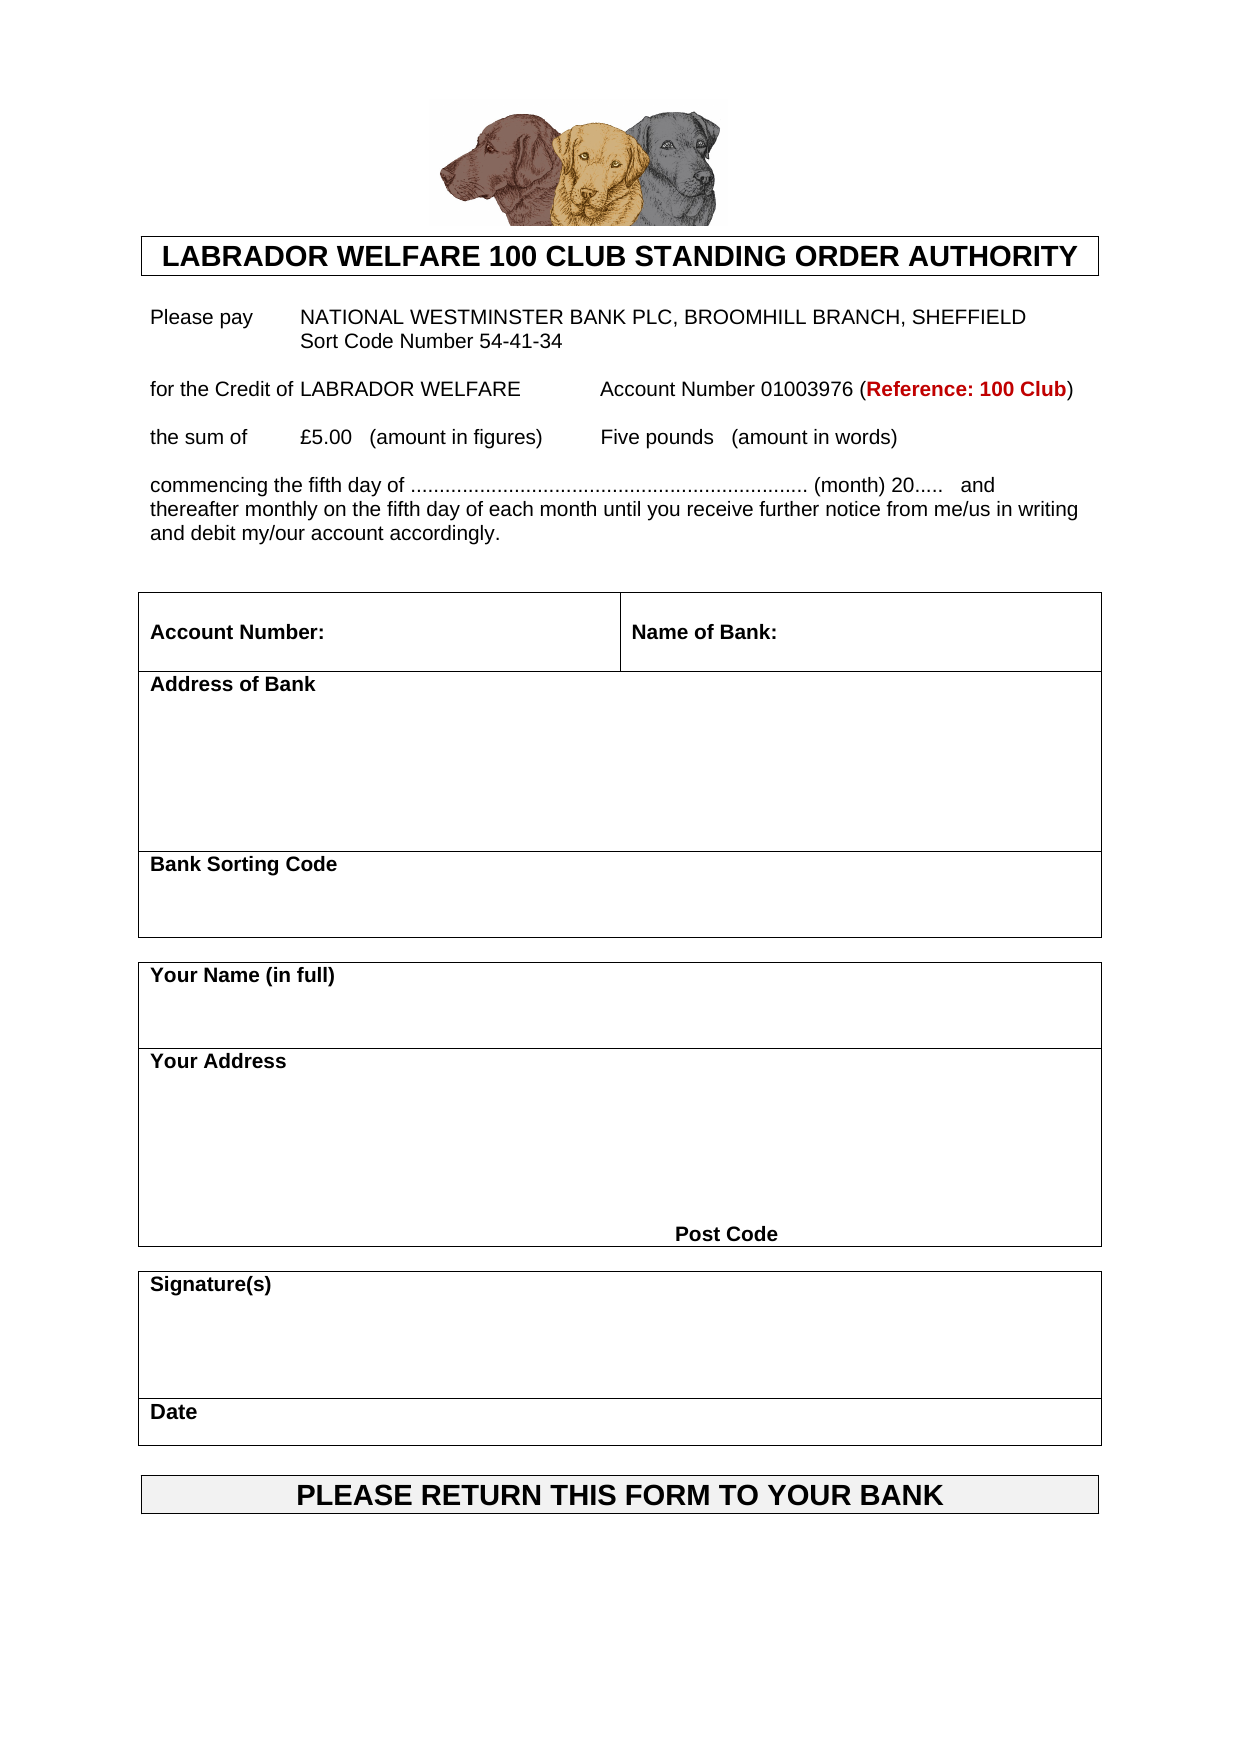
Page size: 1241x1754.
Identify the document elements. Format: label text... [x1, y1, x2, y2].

subtitle PLEASE RETURN THIS FORM TO YOUR BANK [142, 1476, 1098, 1513]
text the sum of £5.00 (amount in figures) Five pounds (amount in words) [150, 424, 1090, 448]
text Please pay NATIONAL WESTMINSTER BANK PLC, BROOMHILL BRANCH, SHEFFIELD [150, 305, 1090, 329]
text for the Credit of LABRADOR WELFARE Account Number 01003976 (Reference: 100 Club) [150, 377, 1090, 401]
text Sort Code Number 54-41-34 [225, 329, 1090, 353]
table_header Your Name (in full) [139, 963, 1101, 1048]
title LABRADOR WELFARE 100 CLUB STANDING ORDER AUTHORITY [142, 237, 1098, 275]
picture [428, 99, 729, 226]
text commencing the fifth day of ..................................................................... (month) 20..... and thereafter monthly on the fifth day of each month until you receive further notice from me/us in writing and debit my/our account accordingly. [150, 472, 1090, 544]
table_header Account Number: [139, 593, 620, 671]
table_cell Date [139, 1399, 1101, 1445]
table_cell Bank Sorting Code [139, 852, 1101, 937]
table_cell Address of Bank [139, 672, 1101, 851]
table_header Name of Bank: [621, 593, 1101, 671]
table_cell Your Address Post Code [139, 1049, 1101, 1246]
table_header Signature(s) [139, 1272, 1101, 1398]
